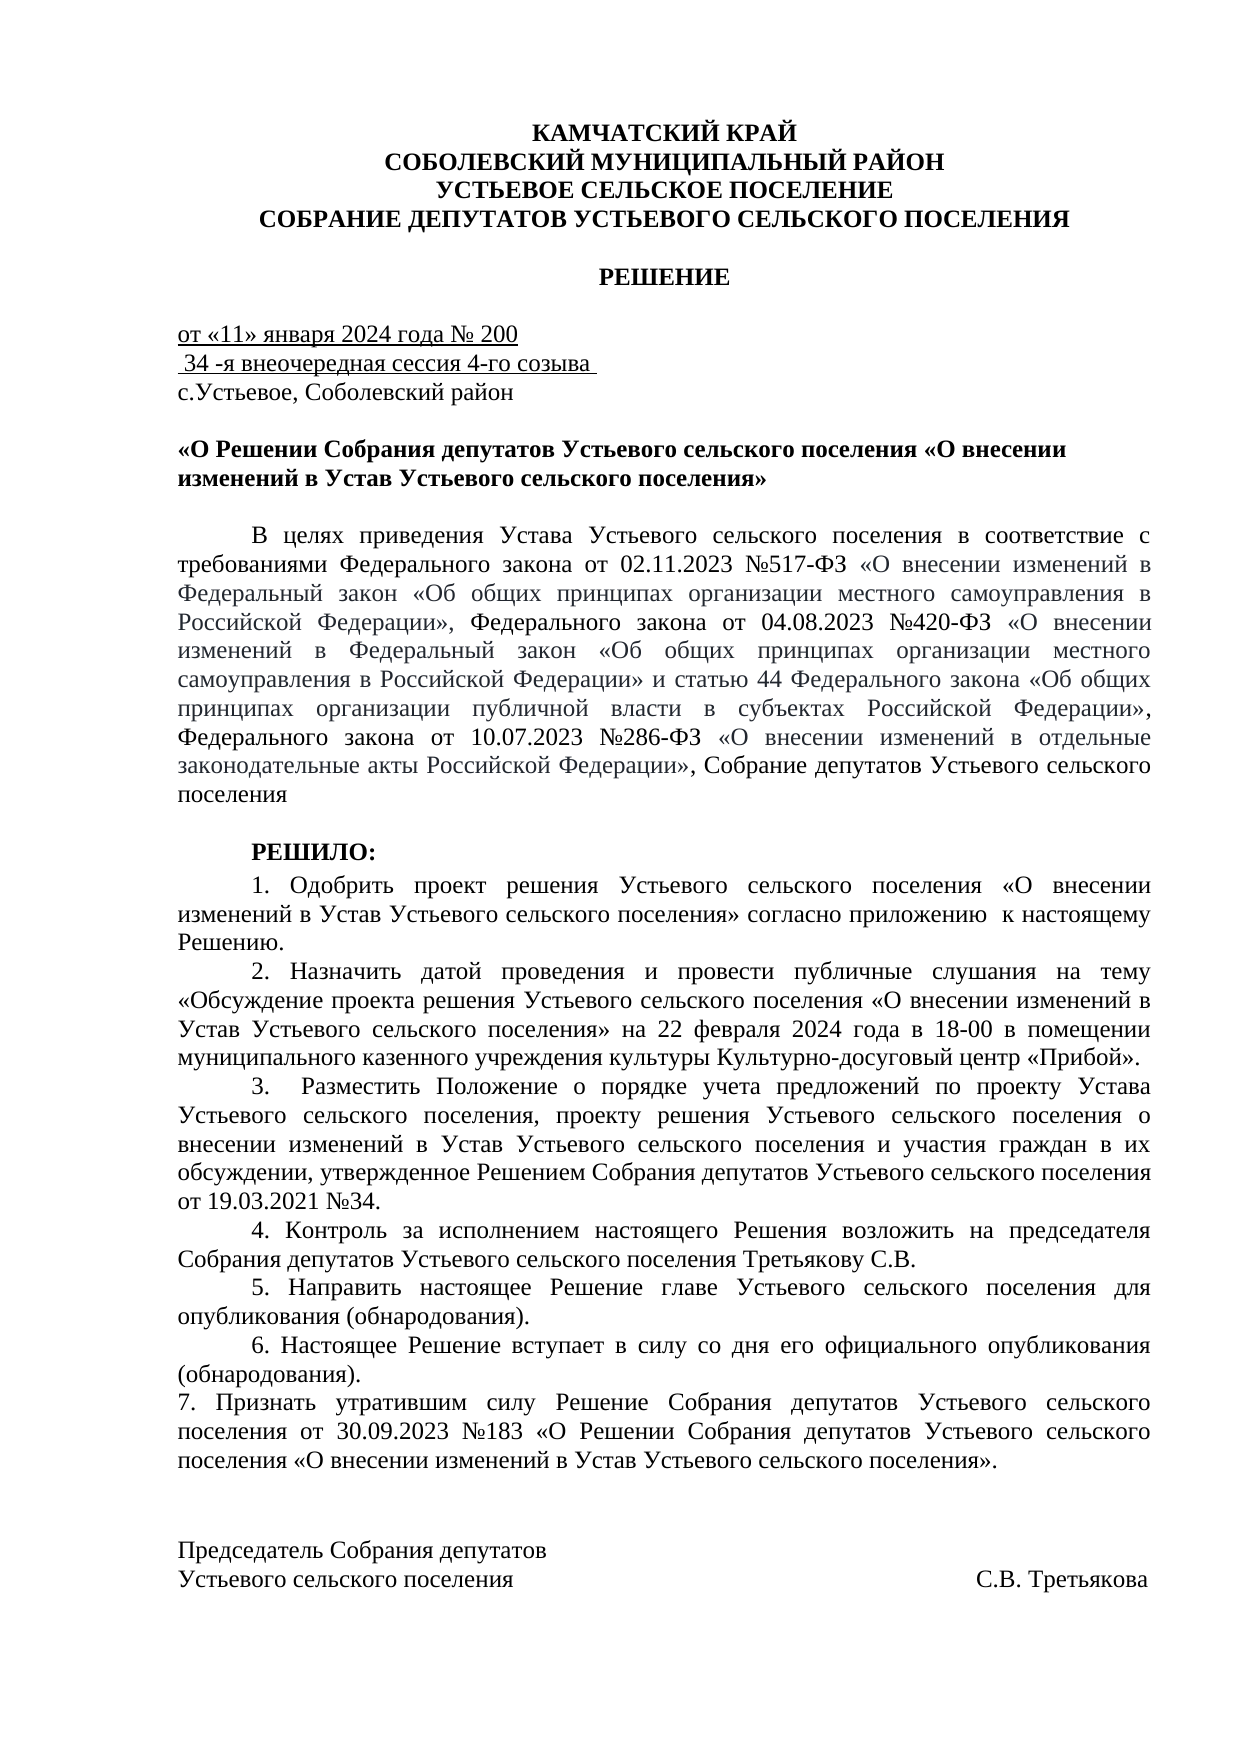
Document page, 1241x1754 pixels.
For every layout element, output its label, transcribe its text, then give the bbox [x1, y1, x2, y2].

text 4. Контроль за исполнением настоящего Решения возложить на председателя Собрания депутатов Устьевого сельского поселения Третьякову С.В. [177, 1215, 1152, 1272]
text СОБОЛЕВСКИЙ МУНИЦИПАЛЬНЫЙ РАЙОН [177, 147, 1152, 176]
text от «11» января 2024 года № 200 [177, 319, 1152, 348]
text РЕШИЛО: [177, 837, 1152, 866]
text Председатель Собрания депутатов [177, 1535, 1152, 1564]
text 6. Настоящее Решение вступает в силу со дня его официального опубликования (обнародования). [177, 1330, 1152, 1387]
text с.Устьевое, Соболевский район [177, 377, 1152, 406]
text КАМЧАТСКИЙ КРАЙ [177, 118, 1152, 147]
text 3. Разместить Положение о порядке учета предложений по проекту Устава Устьевого сельского поселения, проекту решения Устьевого сельского поселения о внесении изменений в Устав Устьевого сельского поселения и участия граждан в их обсуждении, утвержденное Решением Собрания депутатов Устьевого сельского поселения от 19.03.2021 №34. [177, 1071, 1152, 1215]
text 5. Направить настоящее Решение главе Устьевого сельского поселения для опубликования (обнародования). [177, 1272, 1152, 1330]
text В целях приведения Устава Устьевого сельского поселения в соответствие с требованиями Федерального закона от 02.11.2023 №517-ФЗ «О внесении изменений в Федеральный закон «Об общих принципах организации местного самоуправления в Российской Федерации», Федерального закона от 04.08.2023 №420-ФЗ «О внесении изменений в Федеральный закон «Об общих принципах организации местного самоуправления в Российской Федерации» и статью 44 Федерального закона «Об общих принципах организации публичной власти в субъектах Российской Федерации», Федерального закона от 10.07.2023 №286-ФЗ «О внесении изменений в отдельные законодательные акты Российской Федерации», Собрание депутатов Устьевого сельского поселения [177, 722, 1152, 808]
text РЕШЕНИЕ [177, 262, 1152, 291]
text Устьевого сельского поселения С.В. Третьякова [177, 1564, 1152, 1593]
text В целях приведения Устава Устьевого сельского поселения в соответствие с требованиями Федерального закона от 02.11.2023 №517-ФЗ «О внесении изменений в Федеральный закон «Об общих принципах организации местного самоуправления в Российской Федерации», Федерального закона от 04.08.2023 №420-ФЗ «О внесении изменений в Федеральный закон «Об общих принципах организации местного самоуправления в Российской Федерации» и статью 44 Федерального закона «Об общих принципах организации публичной власти в субъектах Российской Федерации», Федерального закона от 10.07.2023 №286-ФЗ «О внесении изменений в отдельные законодательные акты Российской Федерации», Собрание депутатов Устьевого сельского поселения [177, 521, 1152, 578]
text УСТЬЕВОЕ СЕЛЬСКОЕ ПОСЕЛЕНИЕ [177, 176, 1152, 204]
text СОБРАНИЕ ДЕПУТАТОВ УСТЬЕВОГО СЕЛЬСКОГО ПОСЕЛЕНИЯ [177, 204, 1152, 233]
text 1. Одобрить проект решения Устьевого сельского поселения «О внесении изменений в Устав Устьевого сельского поселения» согласно приложению к настоящему Решению. [177, 870, 1152, 956]
text 7. Признать утратившим силу Решение Собрания депутатов Устьевого сельского поселения от 30.09.2023 №183 «О Решении Собрания депутатов Устьевого сельского поселения «О внесении изменений в Устав Устьевого сельского поселения». [177, 1387, 1152, 1474]
text 34 -я внеочередная сессия 4-го созыва [177, 348, 1152, 377]
text «О Решении Собрания депутатов Устьевого сельского поселения «О внесении изменений в Устав Устьевого сельского поселения» [177, 434, 1152, 492]
text 2. Назначить датой проведения и провести публичные слушания на тему «Обсуждение проекта решения Устьевого сельского поселения «О внесении изменений в Устав Устьевого сельского поселения» на 22 февраля 2024 года в 18-00 в помещении муниципального казенного учреждения культуры Культурно-досуговый центр «Прибой». [177, 956, 1152, 1071]
